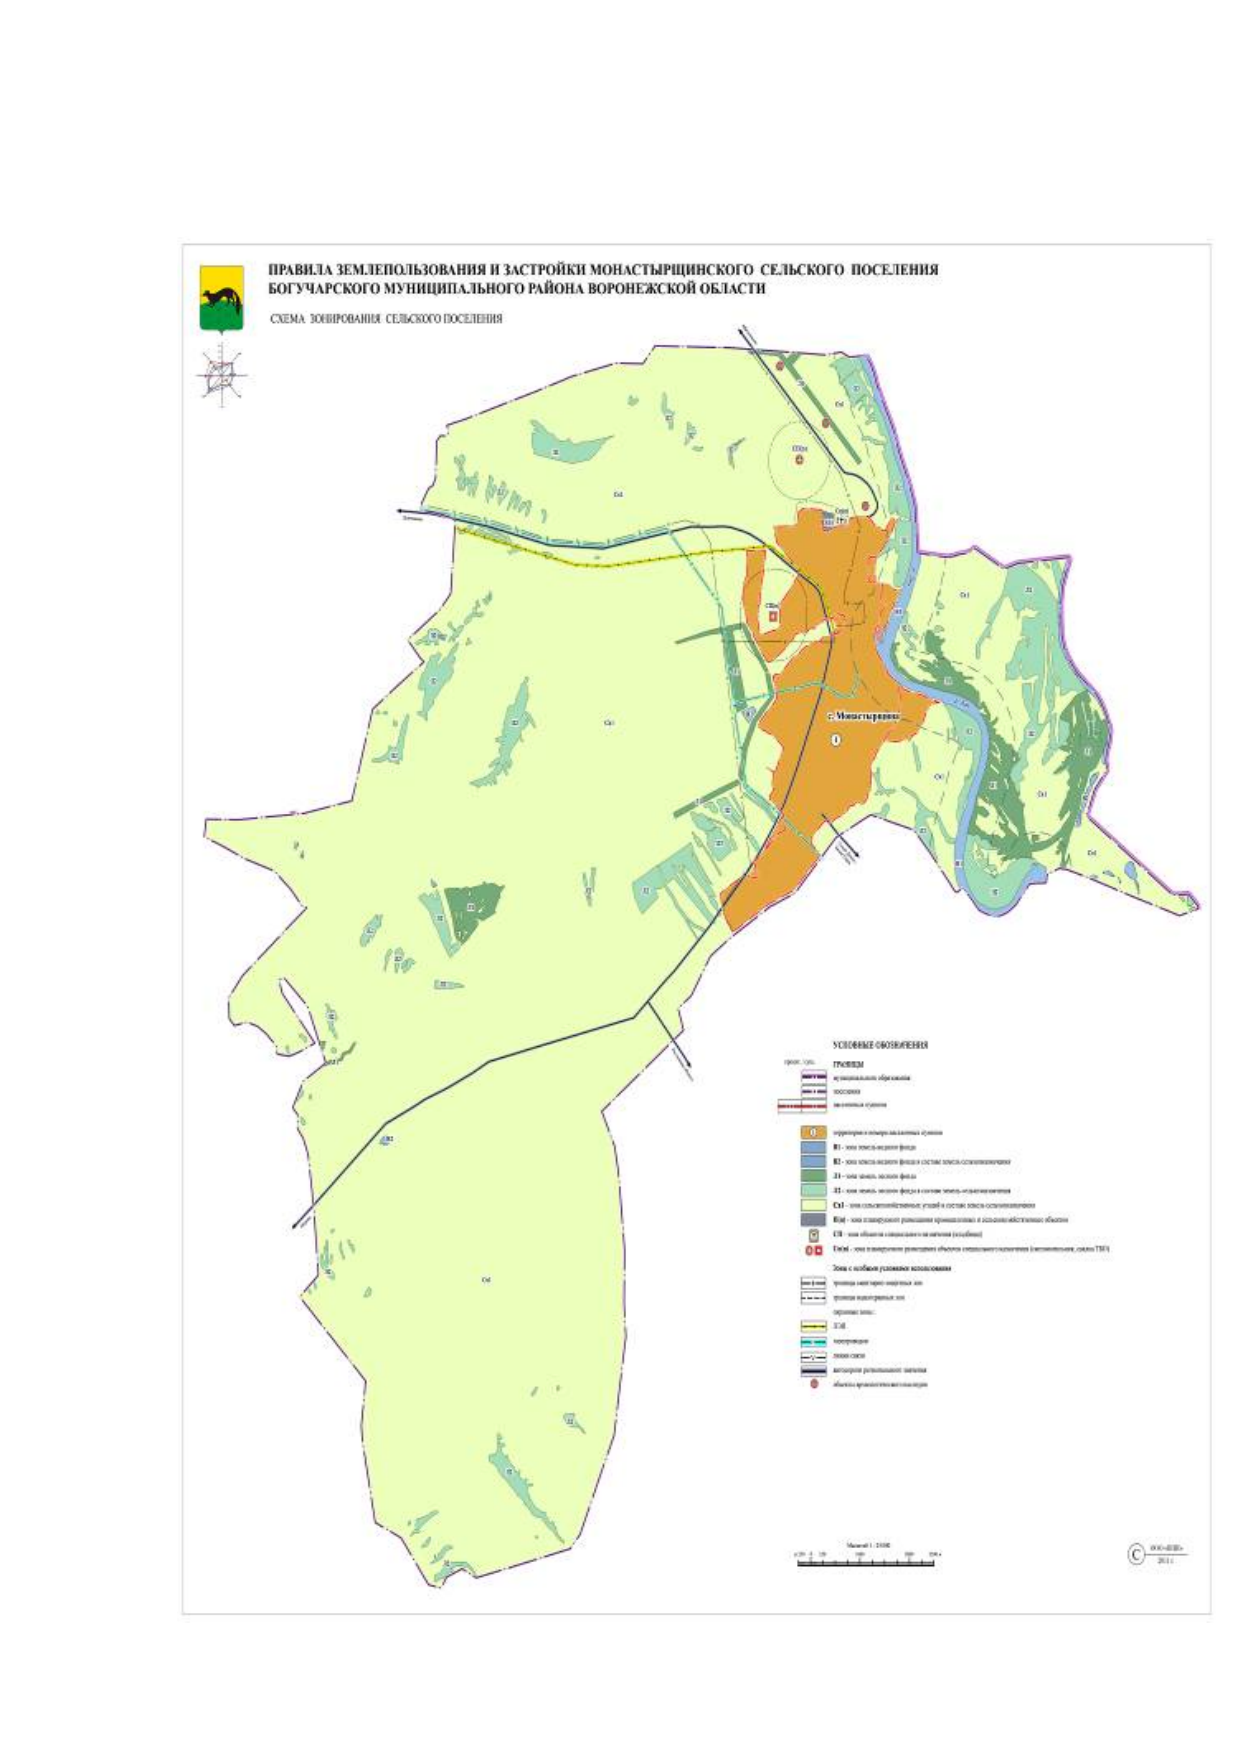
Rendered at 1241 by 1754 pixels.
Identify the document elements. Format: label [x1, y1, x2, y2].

picture [177, 236, 1217, 1623]
